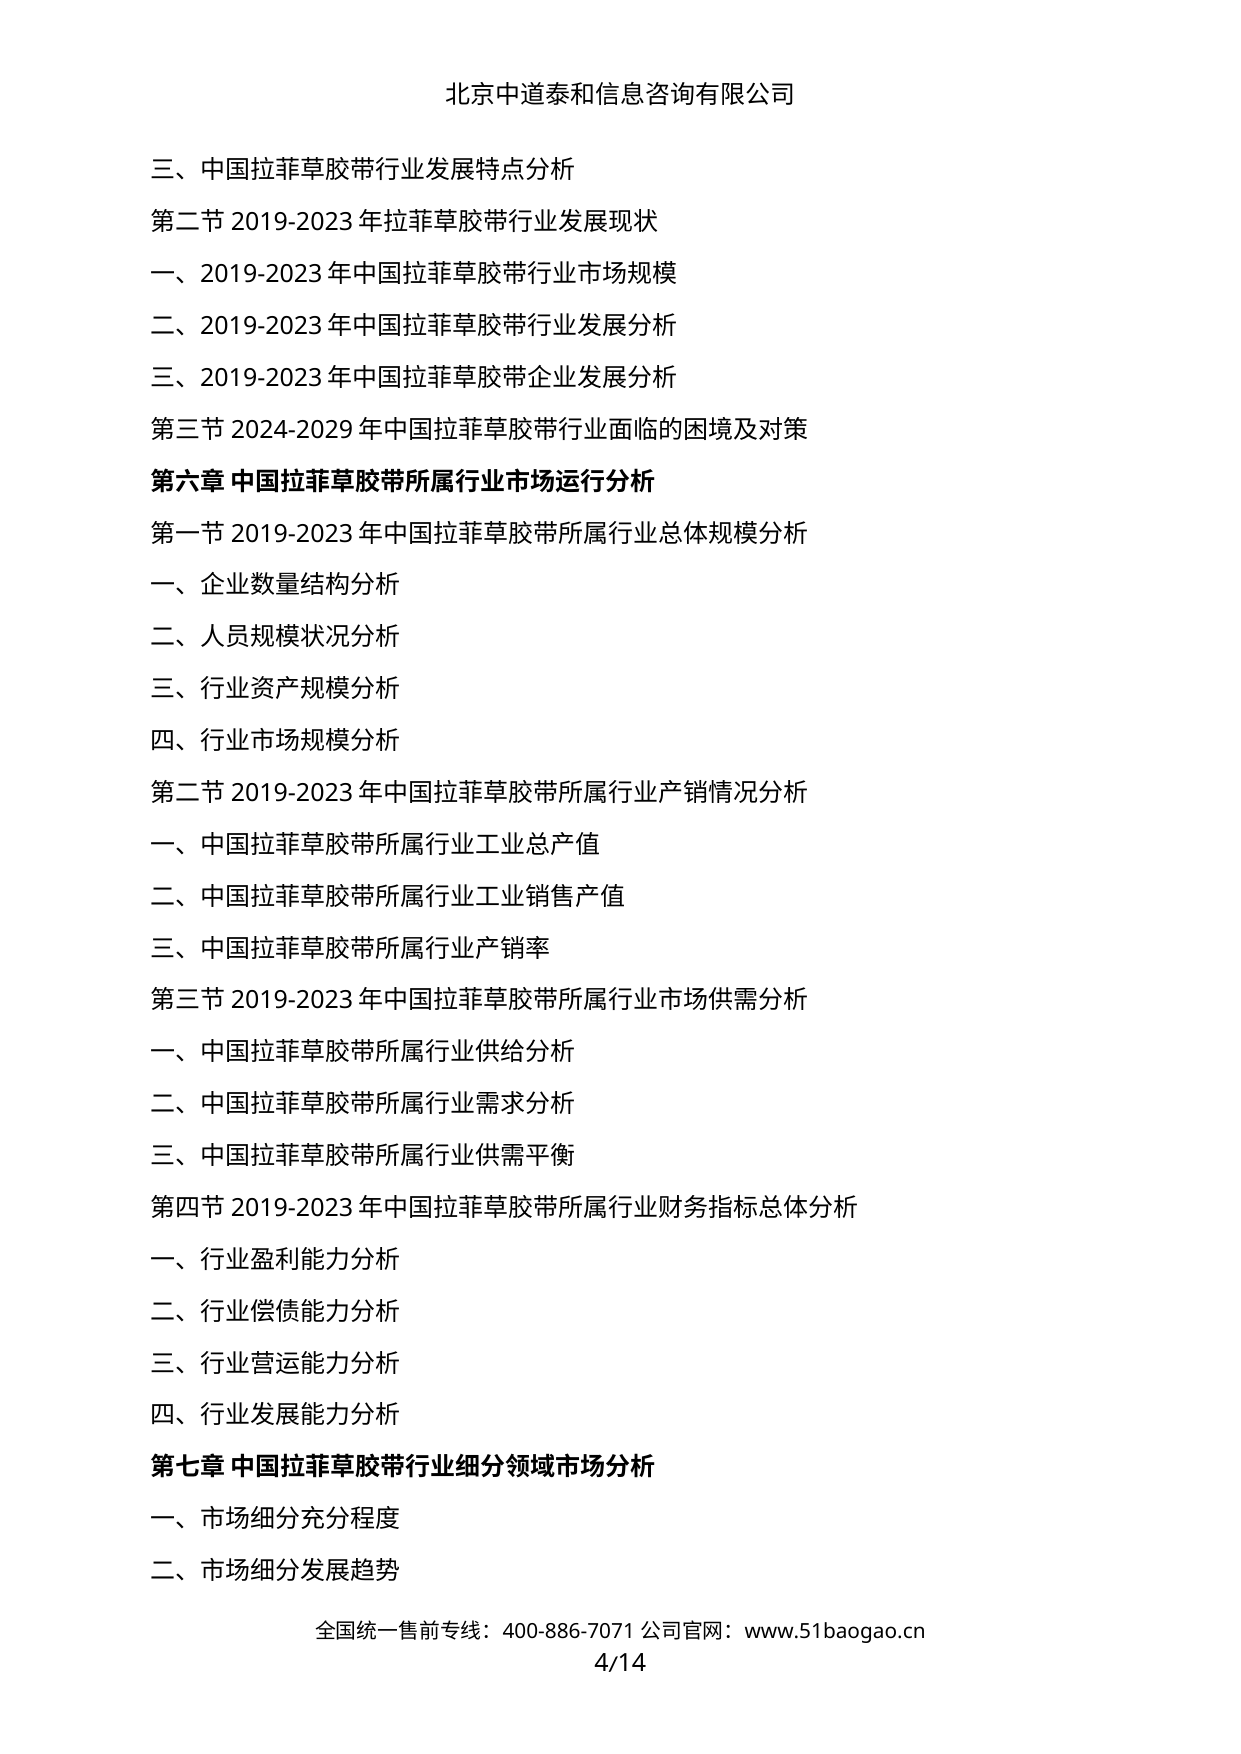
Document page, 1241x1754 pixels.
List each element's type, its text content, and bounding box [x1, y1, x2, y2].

text 二、人员规模状况分析 [150, 617, 1090, 653]
text 第二节 2019-2023年拉菲草胶带行业发展现状 [150, 202, 1090, 238]
text 一、行业盈利能力分析 [150, 1239, 1090, 1276]
text 二、中国拉菲草胶带所属行业需求分析 [150, 1084, 1090, 1120]
text 一、中国拉菲草胶带所属行业供给分析 [150, 1032, 1090, 1068]
text 一、市场细分充分程度 [150, 1499, 1090, 1535]
text 三、中国拉菲草胶带行业发展特点分析 [150, 150, 1090, 186]
text 第三节 2019-2023年中国拉菲草胶带所属行业市场供需分析 [150, 980, 1090, 1016]
text 四、行业发展能力分析 [150, 1395, 1090, 1431]
text 二、行业偿债能力分析 [150, 1291, 1090, 1327]
text 第六章 中国拉菲草胶带所属行业市场运行分析 [150, 461, 1090, 497]
text 第三节 2024-2029年中国拉菲草胶带行业面临的困境及对策 [150, 409, 1090, 446]
text 三、行业营运能力分析 [150, 1343, 1090, 1379]
text 三、行业资产规模分析 [150, 669, 1090, 705]
text 四、行业市场规模分析 [150, 721, 1090, 757]
text 二、市场细分发展趋势 [150, 1551, 1090, 1587]
text 第四节 2019-2023年中国拉菲草胶带所属行业财务指标总体分析 [150, 1187, 1090, 1224]
text 三、中国拉菲草胶带所属行业产销率 [150, 928, 1090, 964]
text 三、2019-2023年中国拉菲草胶带企业发展分析 [150, 357, 1090, 394]
text 一、2019-2023年中国拉菲草胶带行业市场规模 [150, 254, 1090, 290]
text 第二节 2019-2023年中国拉菲草胶带所属行业产销情况分析 [150, 772, 1090, 809]
text 二、2019-2023年中国拉菲草胶带行业发展分析 [150, 306, 1090, 342]
text 一、中国拉菲草胶带所属行业工业总产值 [150, 824, 1090, 861]
text 一、企业数量结构分析 [150, 565, 1090, 601]
text 三、中国拉菲草胶带所属行业供需平衡 [150, 1136, 1090, 1172]
text 第一节 2019-2023年中国拉菲草胶带所属行业总体规模分析 [150, 513, 1090, 549]
text 二、中国拉菲草胶带所属行业工业销售产值 [150, 876, 1090, 912]
text 第七章 中国拉菲草胶带行业细分领域市场分析 [150, 1447, 1090, 1483]
